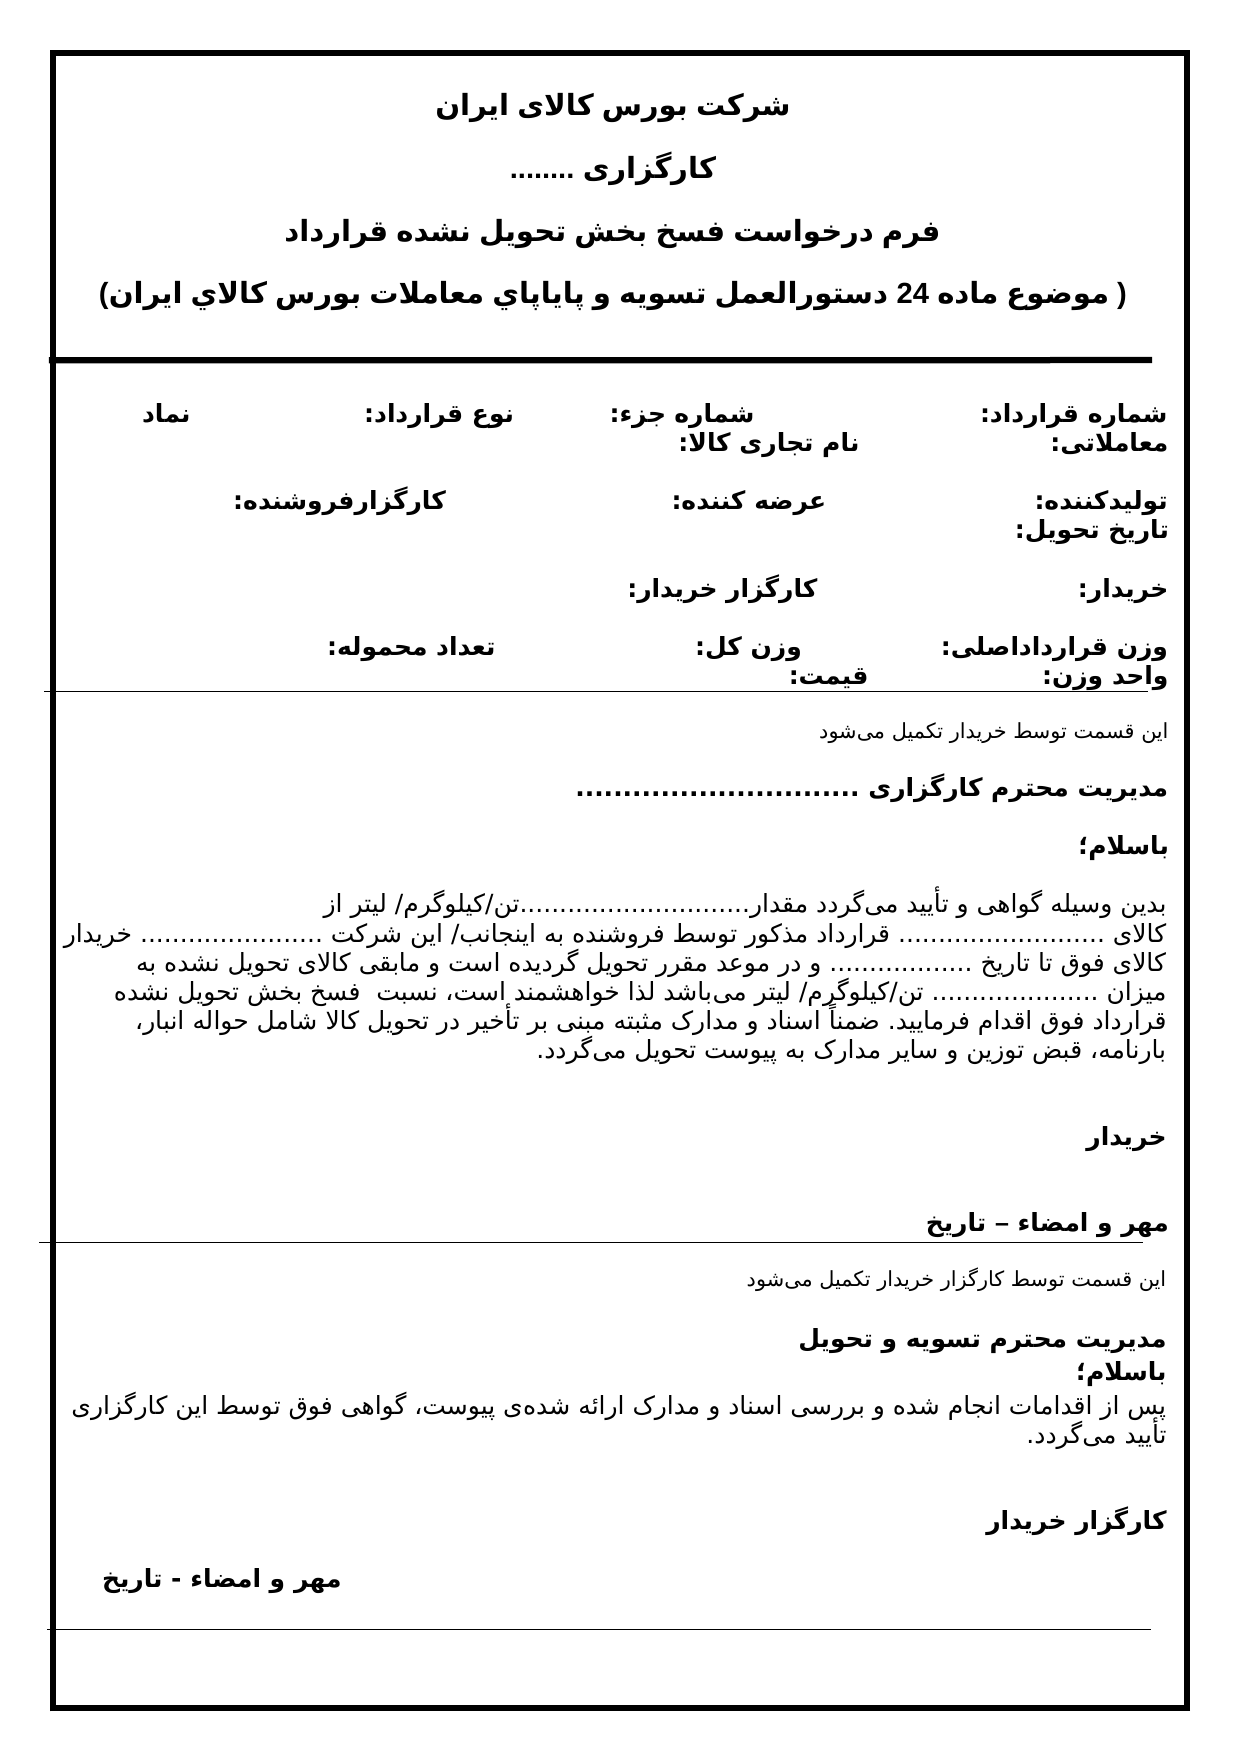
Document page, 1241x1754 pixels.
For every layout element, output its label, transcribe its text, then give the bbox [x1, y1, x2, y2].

text مهر و امضاء – تاریخ [59, 1180, 1169, 1238]
text این قسمت توسط کارگزار خریدار تکمیل می‌شود [59, 1267, 1167, 1291]
text خریدار: کارگزار خریدار: [59, 574, 1169, 603]
text مهر و امضاء - تاریخ [59, 1565, 342, 1594]
text باسلام؛ [59, 831, 1169, 861]
text شماره قرارداد: شماره جزء: نوع قرارداد: نماد معاملاتی: نام تجاری کالا: [59, 399, 1169, 457]
text این قسمت توسط خریدار تکمیل می‌شود [59, 719, 1169, 744]
text بدین وسیله گواهی و تأیید می‌گردد مقدار.............................تن/کیلوگرم/ لیتر از کالای .......................... قرارداد مذکور توسط فروشنده به اینجانب/ این‌ شرکت ....................... خریدار کالای فوق تا تاریخ .................. و در موعد مقرر تحویل گردیده است و مابقی کالای تحویل نشده به میزان ..................... تن/کیلوگرم/ لیتر می‌باشد لذا خواهشمند است، نسبت فسخ بخش تحویل نشده قرارداد فوق اقدام فرمایید. ضمناً اسناد و مدارک مثبته مبنی بر تأخیر در تحویل کالا شامل حواله‌ انبار، بارنامه، قبض توزین و سایر مدارک به پیوست تحويل می‌گردد. [59, 890, 1167, 1065]
text مدیریت محترم کارگزاری .............................. [59, 773, 1169, 802]
text پس از اقدامات انجام شده و بررسی اسناد و مدارک ارائه شده‌ی پیوست، گواهی فوق توسط این کارگزاری تأیید می‌گردد. [59, 1391, 1167, 1449]
text باسلام؛ [59, 1357, 1167, 1386]
text وزن قرارداداصلی: وزن کل: تعداد محموله: واحد وزن: قیمت: [59, 632, 1169, 690]
text خریدار [59, 1094, 1167, 1151]
text مدیریت محترم تسویه و تحویل [59, 1324, 1167, 1353]
text تولیدکننده: عرضه کننده: کارگزارفروشنده: تاریخ تحویل: [59, 486, 1169, 544]
text کارگزار خریدار [59, 1478, 1167, 1536]
